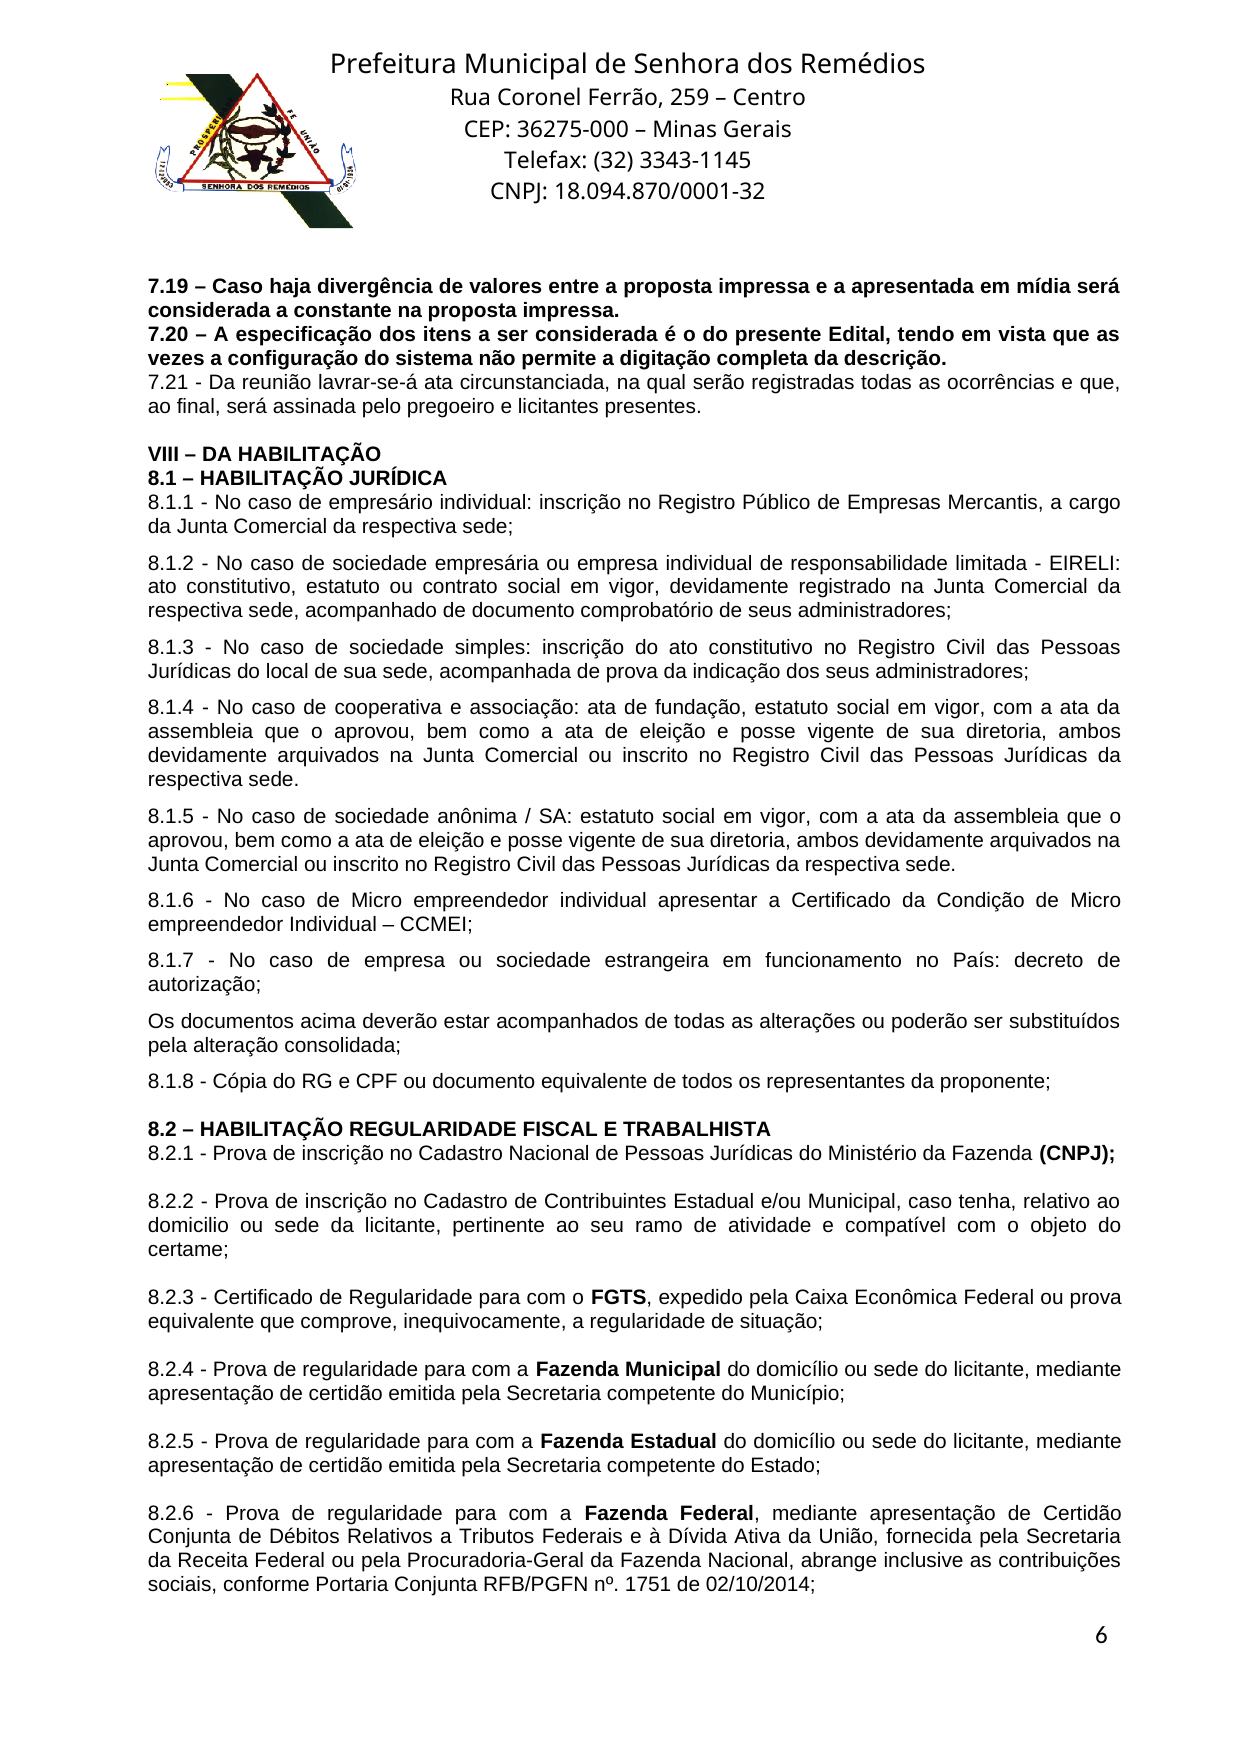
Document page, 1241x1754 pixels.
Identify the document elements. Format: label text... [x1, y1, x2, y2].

text VIII – DA HABILITAÇÃO [148, 442, 1122, 466]
text 8.1.6 - No caso de Micro empreendedor individual apresentar a Certificado da Condição de Micro empreendedor Individual – CCMEI; [148, 888, 1122, 936]
text 8.2.1 - Prova de inscrição no Cadastro Nacional de Pessoas Jurídicas do Ministério da Fazenda (CNPJ); [148, 1141, 1122, 1165]
text 8.1.3 - No caso de sociedade simples: inscrição do ato constitutivo no Registro Civil das Pessoas Jurídicas do local de sua sede, acompanhada de prova da indicação dos seus administradores; [148, 635, 1122, 683]
text 8.1.4 - No caso de cooperativa e associação: ata de fundação, estatuto social em vigor, com a ata da assembleia que o aprovou, bem como a ata de eleição e posse vigente de sua diretoria, ambos devidamente arquivados na Junta Comercial ou inscrito no Registro Civil das Pessoas Jurídicas da respectiva sede. [148, 695, 1122, 791]
text 8.2.2 - Prova de inscrição no Cadastro de Contribuintes Estadual e/ou Municipal, caso tenha, relativo ao domicilio ou sede da licitante, pertinente ao seu ramo de atividade e compatível com o objeto do certame; [148, 1189, 1122, 1261]
text 8.1.7 - No caso de empresa ou sociedade estrangeira em funcionamento no País: decreto de autorização; [148, 948, 1122, 996]
text Os documentos acima deverão estar acompanhados de todas as alterações ou poderão ser substituídos pela alteração consolidada; [148, 1009, 1122, 1057]
text 8.2.4 - Prova de regularidade para com a Fazenda Municipal do domicílio ou sede do licitante, mediante apresentação de certidão emitida pela Secretaria competente do Município; [148, 1357, 1122, 1404]
text 8.1.8 - Cópia do RG e CPF ou documento equivalente de todos os representantes da proponente; [148, 1069, 1122, 1093]
text 8.2.3 - Certificado de Regularidade para com o FGTS, expedido pela Caixa Econômica Federal ou prova equivalente que comprove, inequivocamente, a regularidade de situação; [148, 1285, 1122, 1333]
text 8.1.5 - No caso de sociedade anônima / SA: estatuto social em vigor, com a ata da assembleia que o aprovou, bem como a ata de eleição e posse vigente de sua diretoria, ambos devidamente arquivados na Junta Comercial ou inscrito no Registro Civil das Pessoas Jurídicas da respectiva sede. [148, 803, 1122, 875]
text 8.1.2 - No caso de sociedade empresária ou empresa individual de responsabilidade limitada - EIRELI: ato constitutivo, estatuto ou contrato social em vigor, devidamente registrado na Junta Comercial da respectiva sede, acompanhado de documento comprobatório de seus administradores; [148, 550, 1122, 622]
text 8.1.1 - No caso de empresário individual: inscrição no Registro Público de Empresas Mercantis, a cargo da Junta Comercial da respectiva sede; [148, 490, 1122, 538]
text 7.19 – Caso haja divergência de valores entre a proposta impressa e a apresentada em mídia será considerada a constante na proposta impressa. [148, 274, 1122, 322]
text 7.20 – A especificação dos itens a ser considerada é o do presente Edital, tendo em vista que as vezes a configuração do sistema não permite a digitação completa da descrição. [148, 322, 1122, 370]
text 7.21 - Da reunião lavrar-se-á ata circunstanciada, na qual serão registradas todas as ocorrências e que, ao final, será assinada pelo pregoeiro e licitantes presentes. [148, 370, 1122, 418]
text 8.1 – HABILITAÇÃO JURÍDICA [148, 466, 1122, 490]
text 8.2.6 - Prova de regularidade para com a Fazenda Federal, mediante apresentação de Certidão Conjunta de Débitos Relativos a Tributos Federais e à Dívida Ativa da União, fornecida pela Secretaria da Receita Federal ou pela Procuradoria-Geral da Fazenda Nacional, abrange inclusive as contribuições sociais, conforme Portaria Conjunta RFB/PGFN nº. 1751 de 02/10/2014; [148, 1500, 1122, 1596]
text 8.2 – HABILITAÇÃO REGULARIDADE FISCAL E TRABALHISTA [148, 1117, 1122, 1141]
text 8.2.5 - Prova de regularidade para com a Fazenda Estadual do domicílio ou sede do licitante, mediante apresentação de certidão emitida pela Secretaria competente do Estado; [148, 1428, 1122, 1476]
